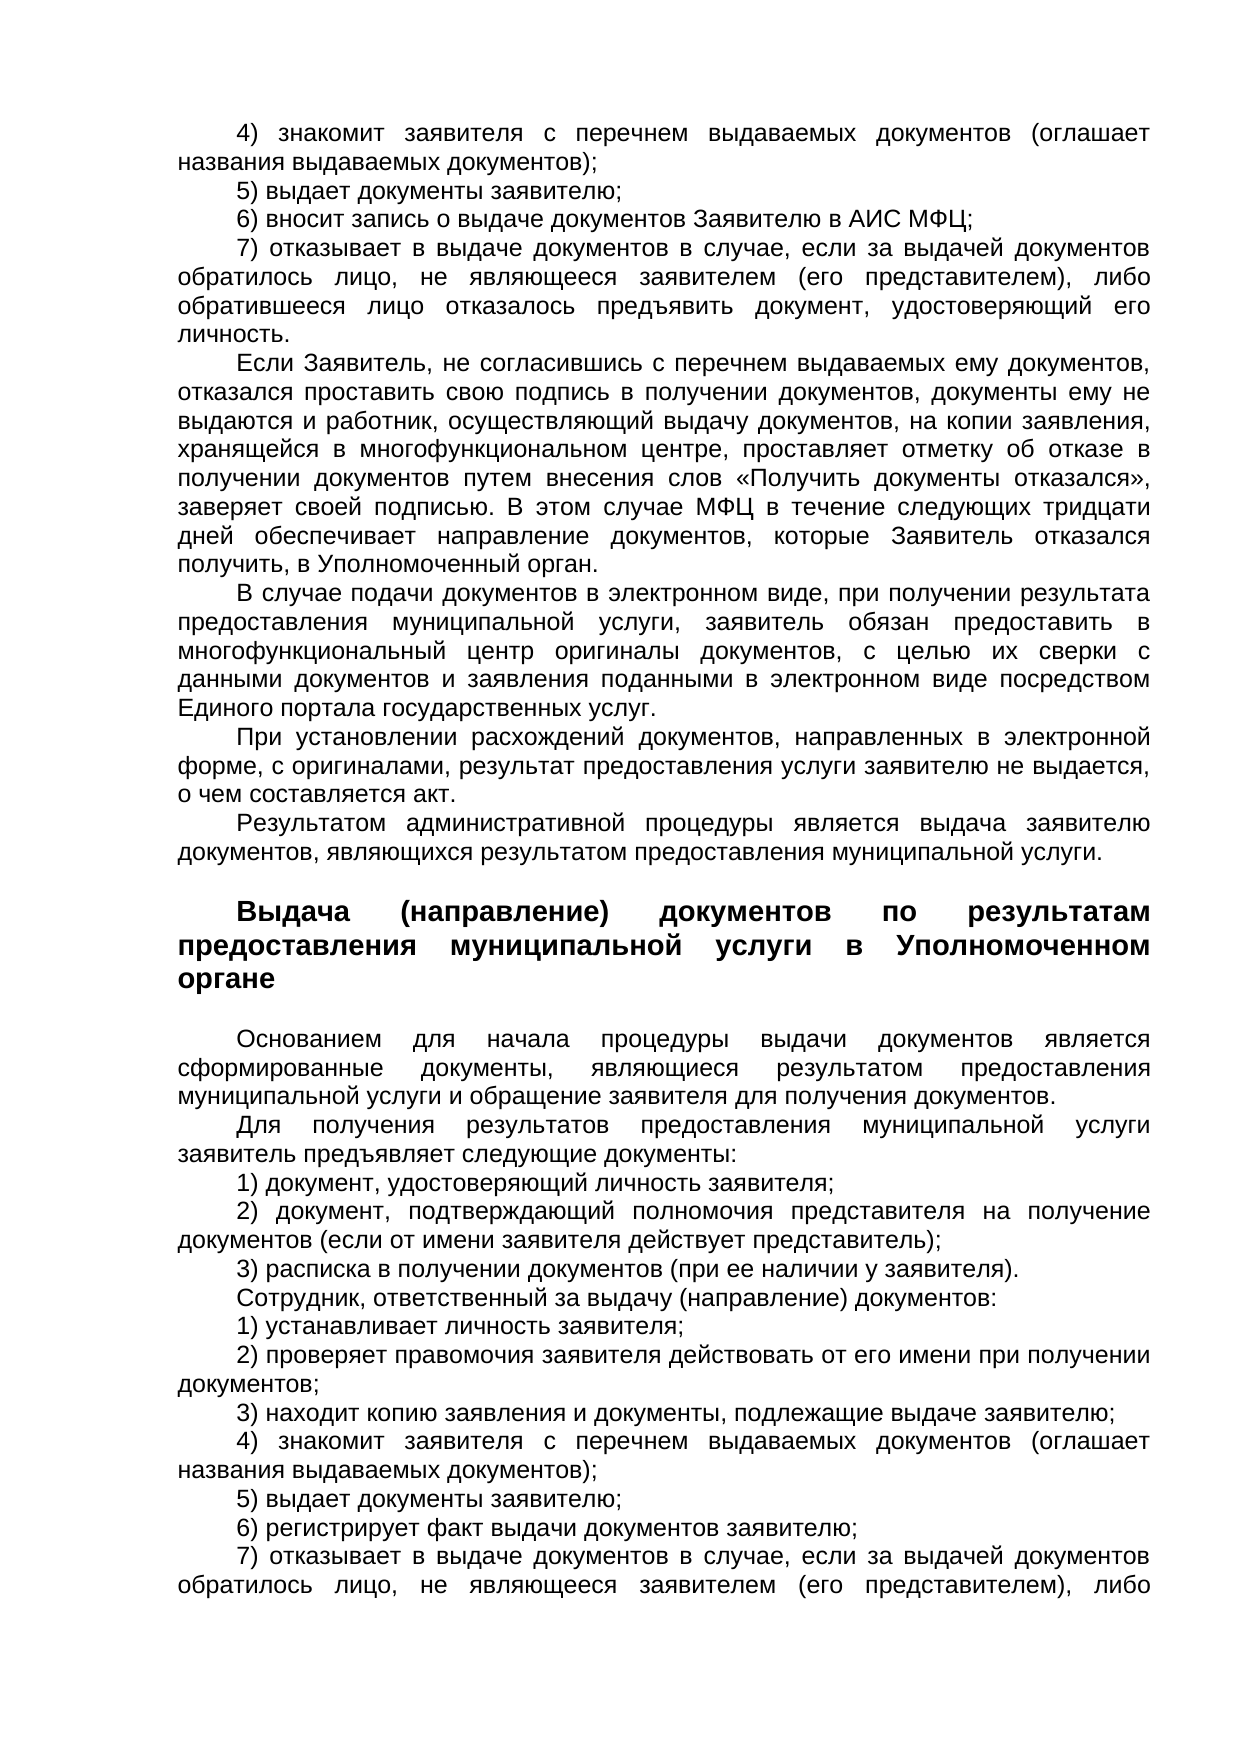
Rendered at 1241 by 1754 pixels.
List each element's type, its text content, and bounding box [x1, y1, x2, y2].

text 1) документ, удостоверяющий личность заявителя; [177, 1167, 1152, 1196]
text Основанием для начала процедуры выдачи документов является сформированные документы, являющиеся результатом предоставления муниципальной услуги и обращение заявителя для получения документов. [177, 1024, 1152, 1110]
text Результатом административной процедуры является выдача заявителю документов, являющихся результатом предоставления муниципальной услуги. [177, 808, 1152, 866]
text 2) проверяет правомочия заявителя действовать от его имени при получении документов; [177, 1340, 1152, 1397]
text При установлении расхождений документов, направленных в электронной форме, с оригиналами, результат предоставления услуги заявителю не выдается, о чем составляется акт. [177, 722, 1152, 808]
text 1) устанавливает личность заявителя; [177, 1311, 1152, 1340]
text 3) находит копию заявления и документы, подлежащие выдаче заявителю; [177, 1397, 1152, 1426]
text 3) расписка в получении документов (при ее наличии у заявителя). [177, 1254, 1152, 1282]
text 6) вносит запись о выдаче документов Заявителю в АИС МФЦ; [177, 204, 1152, 233]
text 4) знакомит заявителя с перечнем выдаваемых документов (оглашает названия выдаваемых документов); [177, 1426, 1152, 1484]
text 2) документ, подтверждающий полномочия представителя на получение документов (если от имени заявителя действует представитель); [177, 1196, 1152, 1254]
text 4) знакомит заявителя с перечнем выдаваемых документов (оглашает названия выдаваемых документов); [177, 118, 1152, 176]
text 5) выдает документы заявителю; [177, 1484, 1152, 1512]
text Выдача (направление) документов по результатам предоставления муниципальной услуги в Уполномоченном органе [177, 894, 1152, 995]
text Сотрудник, ответственный за выдачу (направление) документов: [177, 1282, 1152, 1311]
text Для получения результатов предоставления муниципальной услуги заявитель предъявляет следующие документы: [177, 1110, 1152, 1167]
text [177, 1541, 1152, 1599]
text 6) регистрирует факт выдачи документов заявителю; [177, 1512, 1152, 1541]
text 5) выдает документы заявителю; [177, 176, 1152, 204]
text В случае подачи документов в электронном виде, при получении результата предоставления муниципальной услуги, заявитель обязан предоставить в многофункциональный центр оригиналы документов, с целью их сверки с данными документов и заявления поданными в электронном виде посредством Единого портала государственных услуг. [177, 578, 1152, 722]
text Если Заявитель, не согласившись с перечнем выдаваемых ему документов, отказался проставить свою подпись в получении документов, документы ему не выдаются и работник, осуществляющий выдачу документов, на копии заявления, хранящейся в многофункциональном центре, проставляет отметку об отказе в получении документов путем внесения слов «Получить документы отказался», заверяет своей подписью. В этом случае МФЦ в течение следующих тридцати дней обеспечивает направление документов, которые Заявитель отказался получить, в Уполномоченный орган. [177, 348, 1152, 578]
